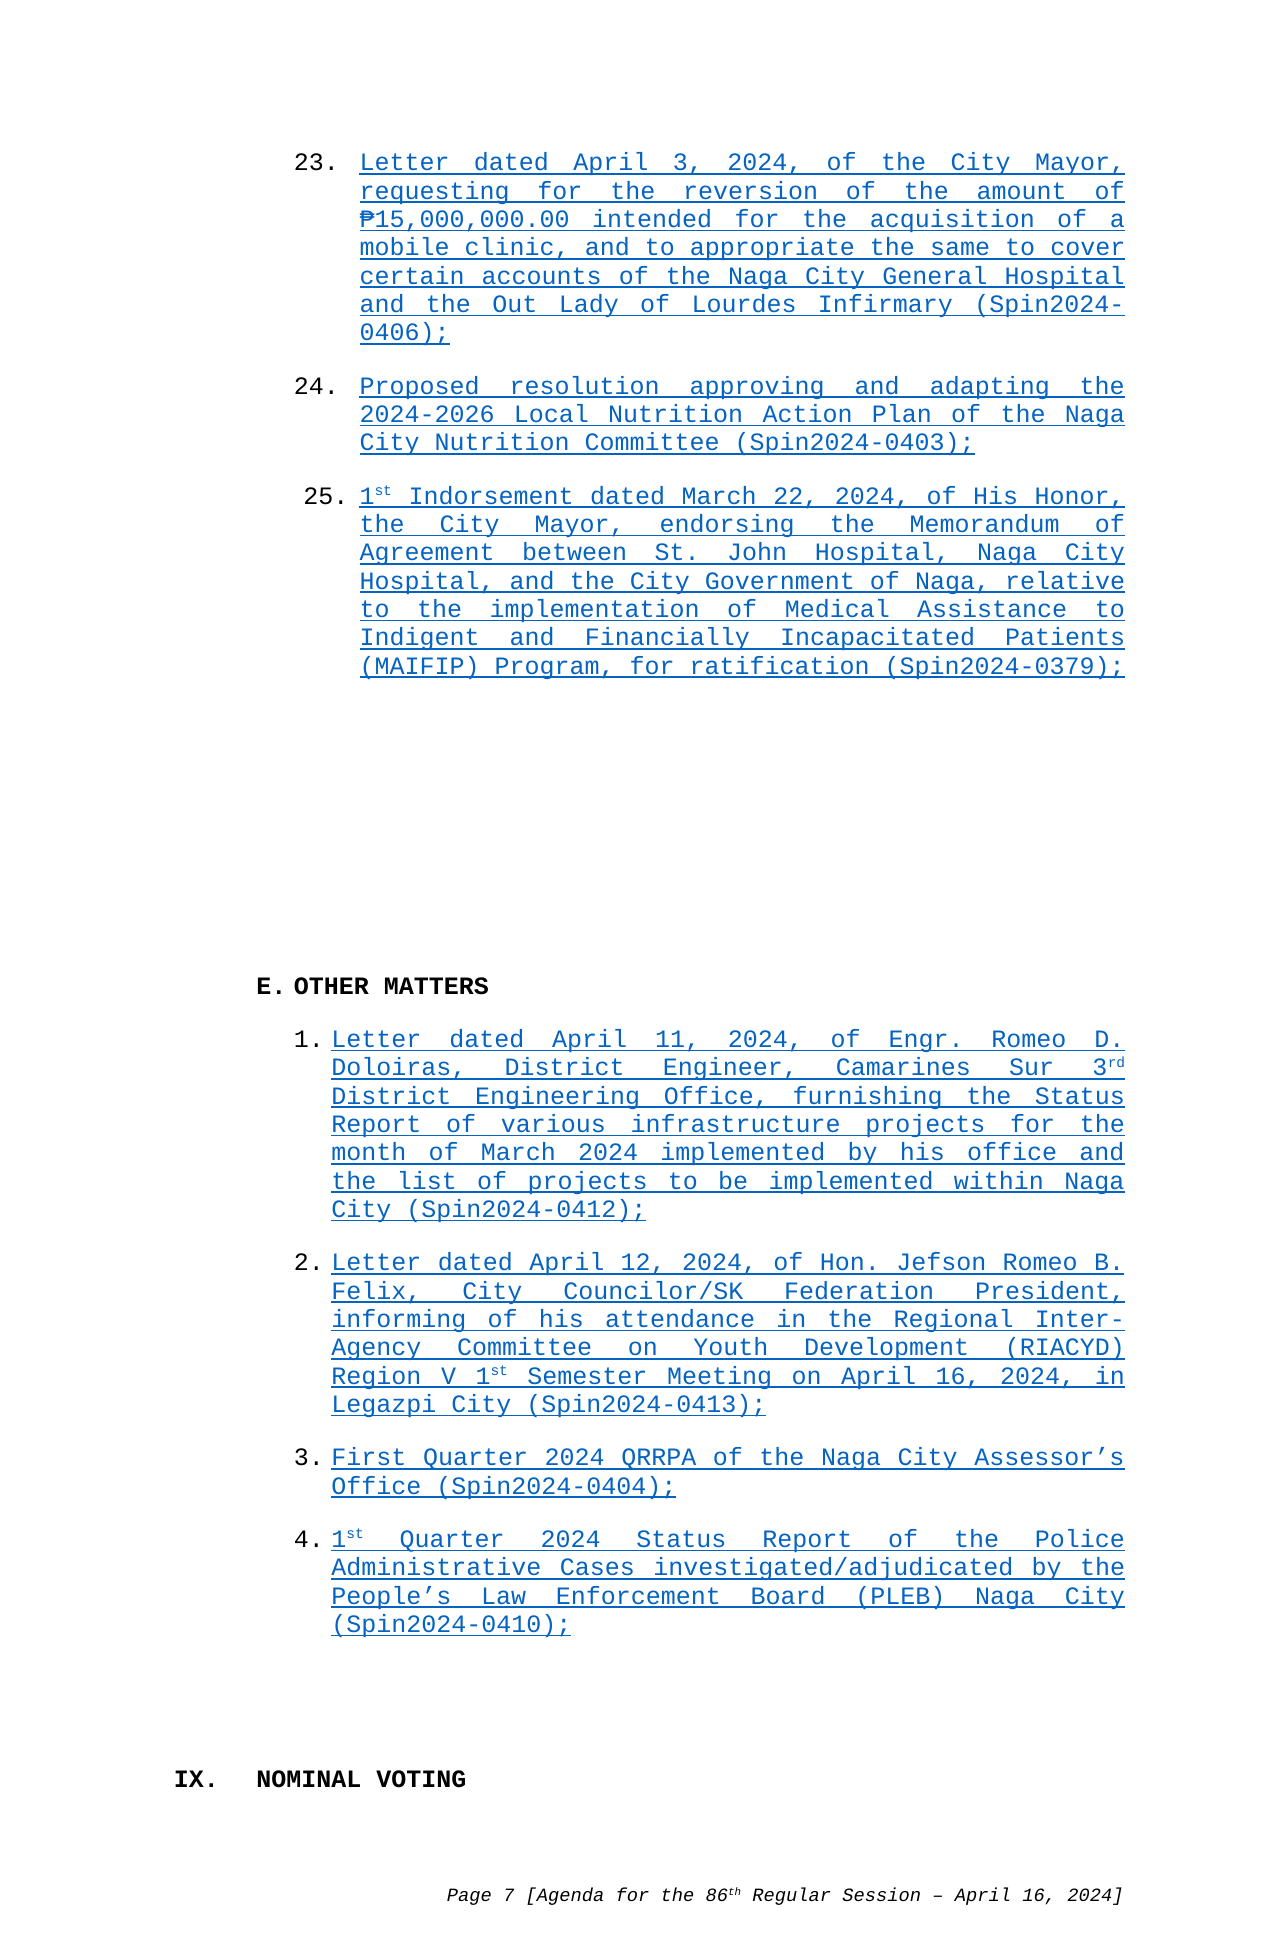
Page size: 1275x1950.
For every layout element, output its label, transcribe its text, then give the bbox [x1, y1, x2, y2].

list 1st Quarter 2024 Status Report of the Police Administrative Cases investigated/adjudicated by the People’s Law Enforcement Board (PLEB) Naga City (Spin2024-0410); [294, 1527, 1125, 1640]
list First Quarter 2024 QRRPA of the Naga City Assessor’s Office (Spin2024-0404); [294, 1445, 1125, 1502]
list Letter dated April 3, 2024, of the City Mayor, requesting for the reversion of the amount of ₱15,000,000.00 intended for the acquisition of a mobile clinic, and to appropriate the same to cover certain accounts of the Naga City General Hospital and the Out Lady of Lourdes Infirmary (Spin2024-0406); [294, 150, 1125, 348]
list Proposed resolution approving and adapting the 2024-2026 Local Nutrition Action Plan of the Naga City Nutrition Committee (Spin2024-0403); [294, 373, 1125, 458]
list 1st Indorsement dated March 22, 2024, of His Honor, the City Mayor, endorsing the Memorandum of Agreement between St. John Hospital, Naga City Hospital, and the City Government of Naga, relative to the implementation of Medical Assistance to Indigent and Financially Incapacitated Patients (MAIFIP) Program, for ratification (Spin2024-0379); [303, 483, 1125, 682]
list NOMINAL VOTING [219, 1767, 1125, 1795]
list Letter dated April 11, 2024, of Engr. Romeo D. Doloiras, District Engineer, Camarines Sur 3rd District Engineering Office, furnishing the Status Report of various infrastructure projects for the month of March 2024 implemented by his office and the list of projects to be implemented within Naga City (Spin2024-0412); [294, 1027, 1125, 1225]
list OTHER MATTERS [256, 973, 1125, 1002]
list Letter dated April 12, 2024, of Hon. Jefson Romeo B. Felix, City Councilor/SK Federation President, informing of his attendance in the Regional Inter-Agency Committee on Youth Development (RIACYD) Region V 1st Semester Meeting on April 16, 2024, in Legazpi City (Spin2024-0413); [294, 1250, 1125, 1420]
